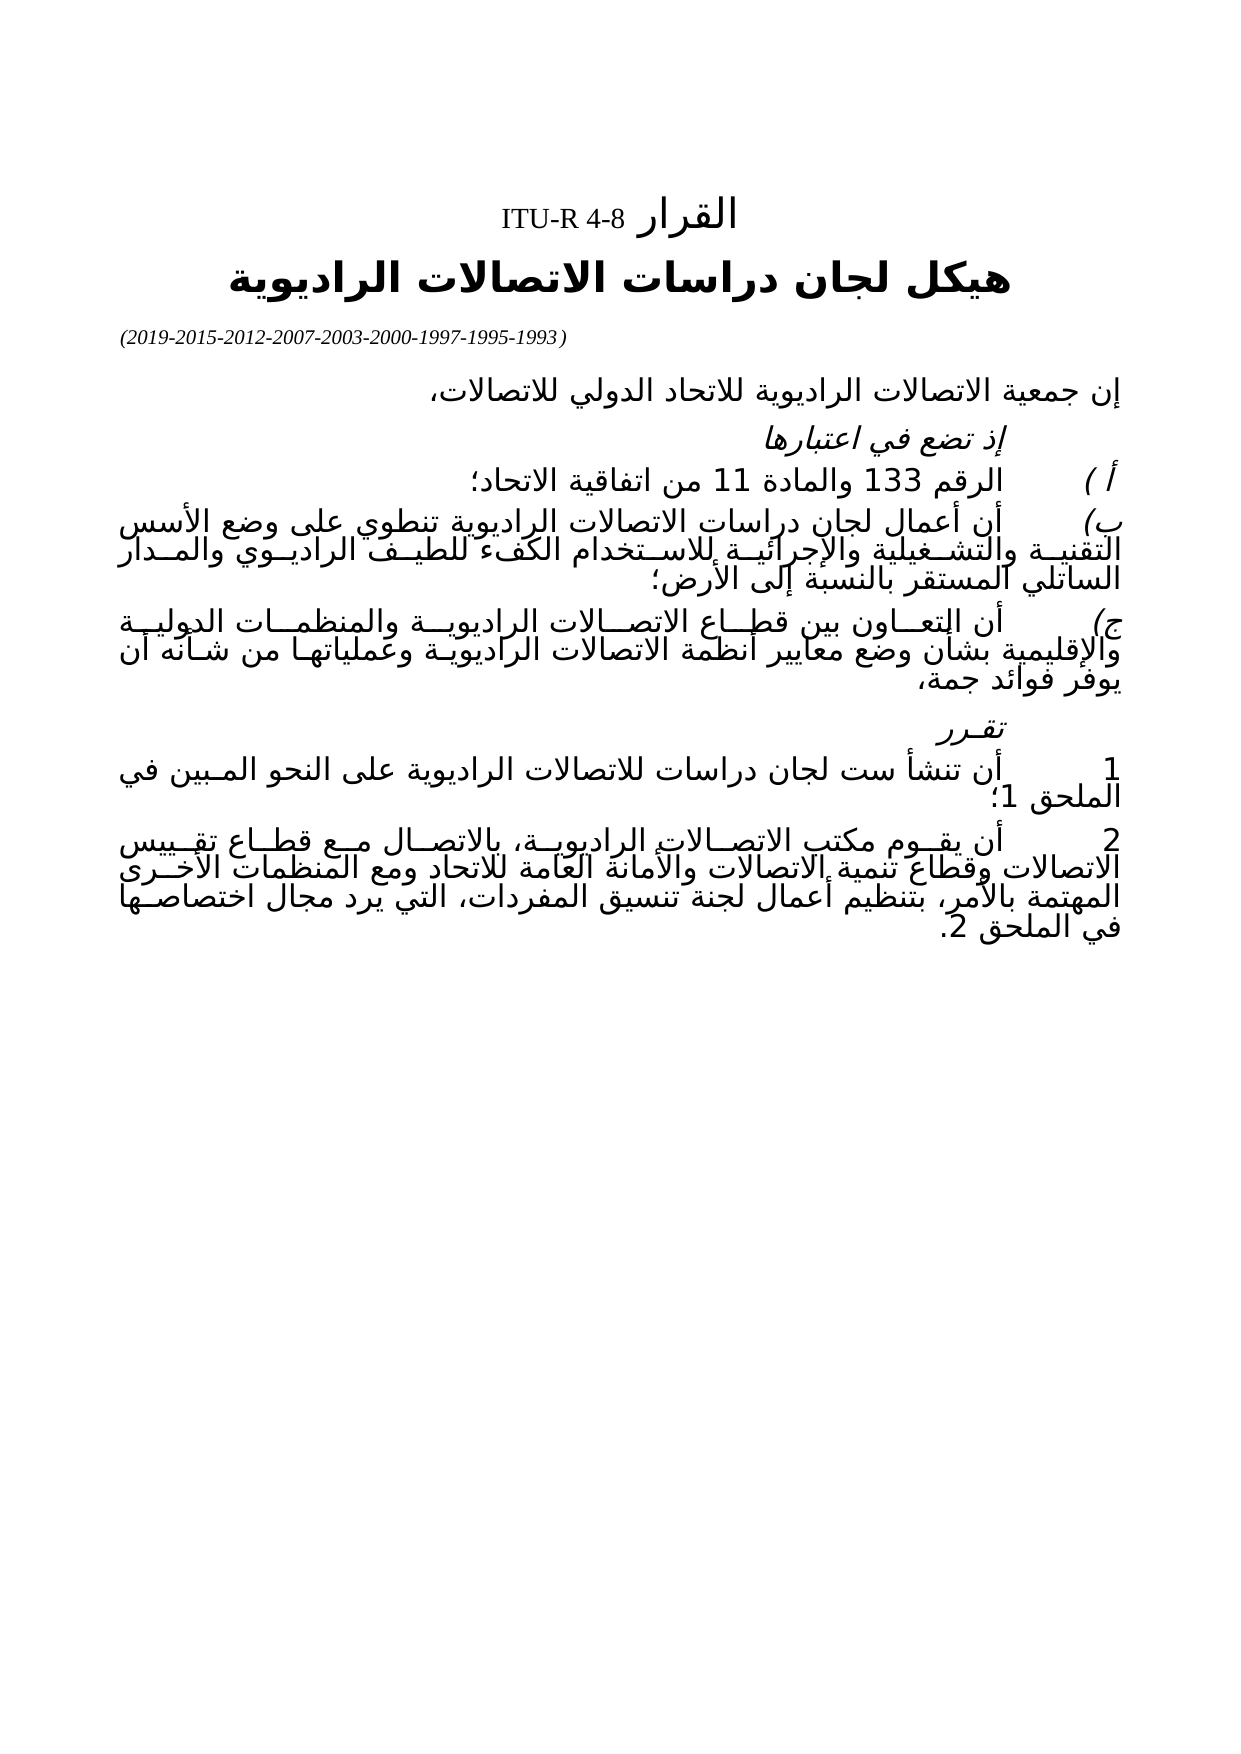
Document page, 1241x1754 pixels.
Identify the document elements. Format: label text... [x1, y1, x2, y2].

text (2019-2015-2012-2007-2003-2000-1997-1995-1993) [118, 325, 1122, 349]
title هيكل لجان دراسات الاتصالات الراديوية [118, 261, 377, 300]
text تقـرر [118, 715, 1122, 744]
text ب) أن أعمال لجان دراسات الاتصالات الراديوية تنطوي على وضع الأسس التقنية والتشغيلية والإجرائية للاستخدام الكفء للطيف الراديوي والمدار الساتلي المستقر بالنسبة إلى الأرض؛ [118, 509, 1122, 597]
text القرار ITU-R 4-8 [680, 198, 1122, 236]
text 1 أن تنشأ ست لجان دراسات للاتصالات الراديوية على النحو المبين في الملحق 1؛ [118, 757, 1122, 815]
text إذ تضع في اعتبارها [118, 426, 1122, 455]
text ج) أن التعاون بين قطاع الاتصالات الراديوية والمنظمات الدولية والإقليمية بشأن وضع معايير أنظمة الاتصالات الراديوية وعملياتها من شأنه أن يوفر فوائد جمة، [118, 609, 1122, 697]
title إن جمعية الاتصالات الراديوية للاتحاد الدولي للاتصالات، [118, 378, 848, 407]
text 2 أن يقوم مكتب الاتصالات الراديوية، بالاتصال مع قطاع تقييس الاتصالات وقطاع تنمية الاتصالات والأمانة العامة للاتحاد ومع المنظمات الأخرى المهتمة بالأمر، بتنظيم أعمال لجنة تنسيق المفردات، التي يرد مجال اختصاصها في الملحق 2. [118, 828, 1122, 944]
text القرار ITU-R 4-8 [118, 198, 719, 236]
text أ ) الرقم 133 والمادة 11 من اتفاقية الاتحاد؛ [976, 468, 1122, 497]
text أ ) الرقم 133 والمادة 11 من اتفاقية الاتحاد؛ [118, 468, 989, 497]
title إن جمعية الاتصالات الراديوية للاتحاد الدولي للاتصالات، [835, 378, 1122, 407]
title هيكل لجان دراسات الاتصالات الراديوية [360, 261, 1122, 300]
